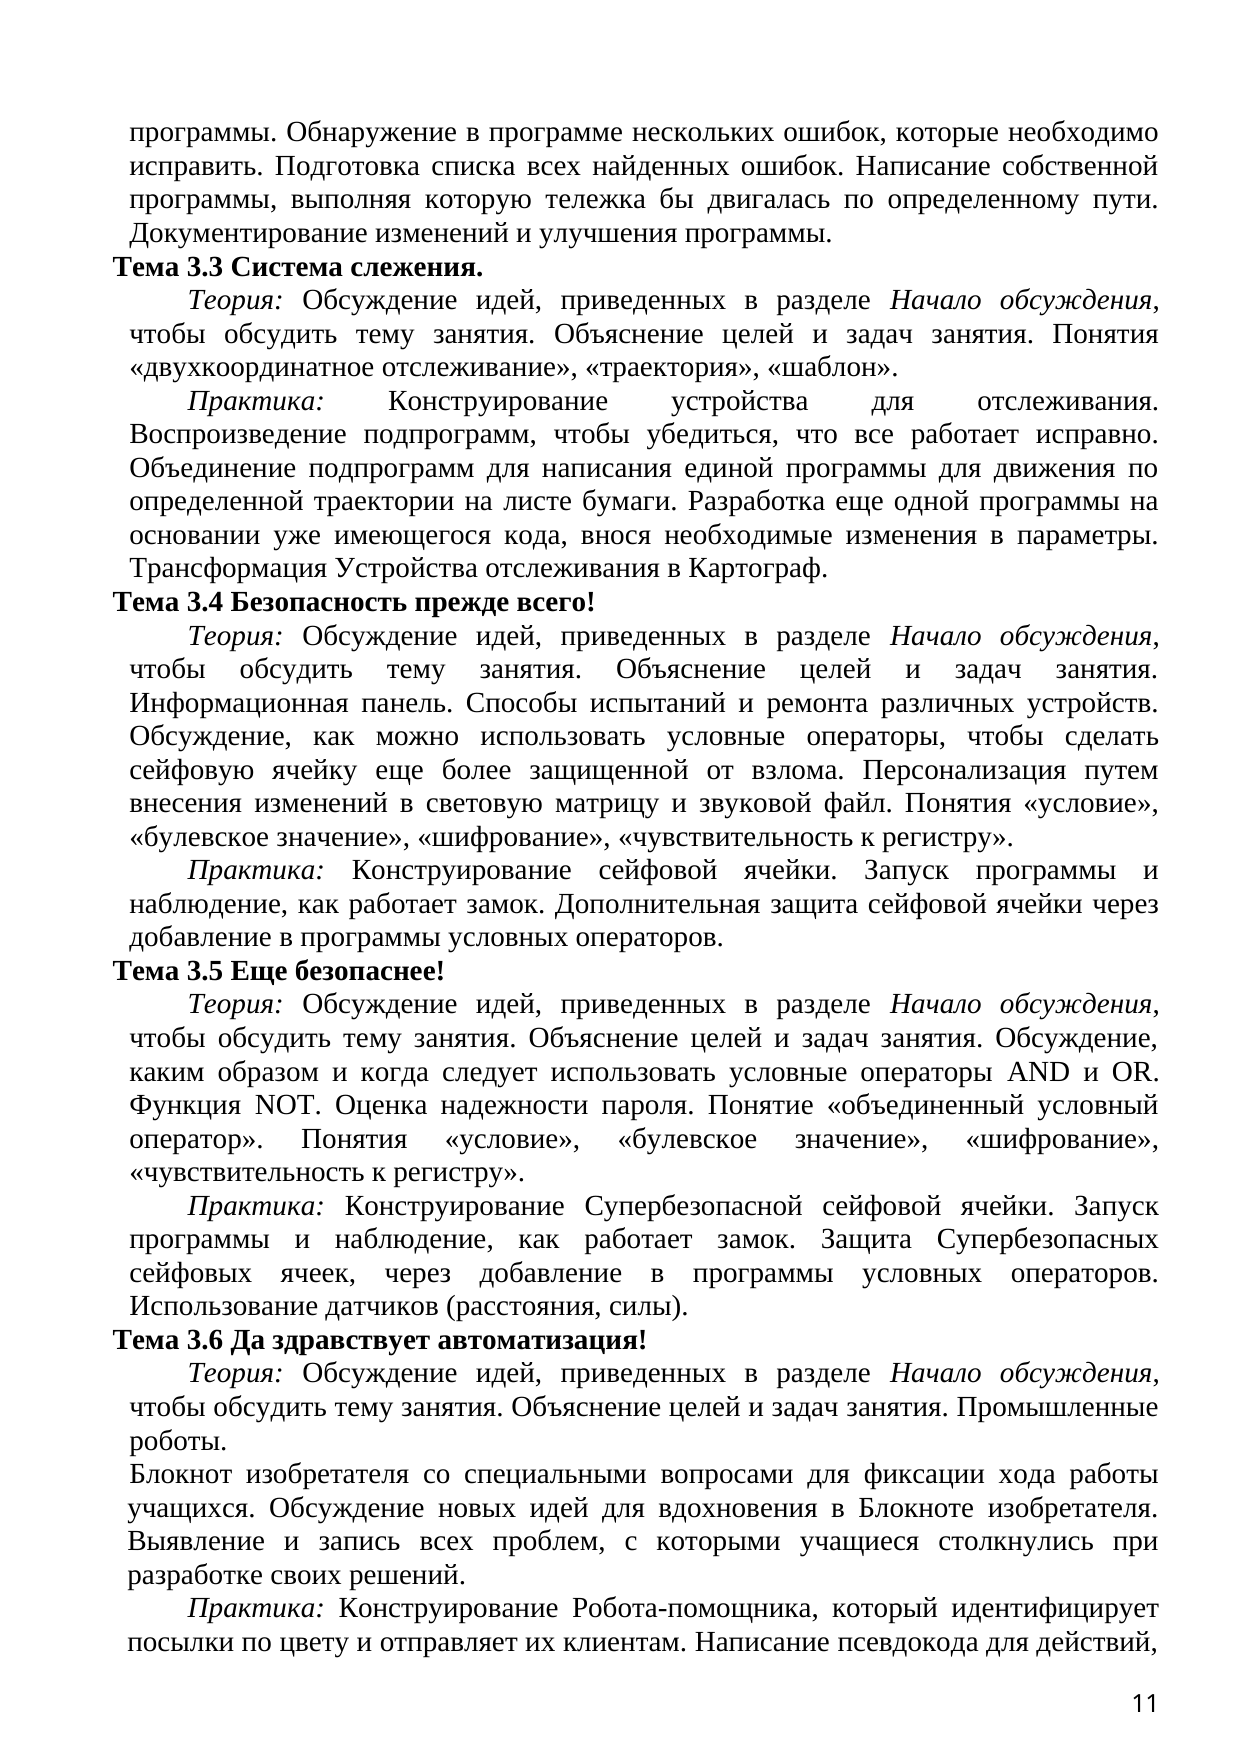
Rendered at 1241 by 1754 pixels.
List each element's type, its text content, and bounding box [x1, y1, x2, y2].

text Тема 3.5 Еще безопаснее! [112, 953, 1159, 987]
text Блокнот изобретателя со специальными вопросами для фиксации хода работы учащихся. Обсуждение новых идей для вдохновения в Блокноте изобретателя. Выявление и запись всех проблем, с которыми учащиеся столкнулись при разработке своих решений. [127, 1456, 1159, 1590]
text Тема 3.4 Безопасность прежде всего! [112, 584, 1159, 618]
text Практика: Конструирование Супербезопасной сейфовой ячейки. Запуск программы и наблюдение, как работает замок. Защита Супербезопасных сейфовых ячеек, через добавление в программы условных операторов. Использование датчиков (расстояния, силы). [129, 1188, 1159, 1322]
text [127, 1590, 1159, 1657]
text Тема 3.6 Да здравствует автоматизация! [112, 1322, 1159, 1356]
text Теория: Обсуждение идей, приведенных в разделе Начало обсуждения, чтобы обсудить тему занятия. Объяснение целей и задач занятия. Информационная панель. Способы испытаний и ремонта различных устройств. Обсуждение, как можно использовать условные операторы, чтобы сделать сейфовую ячейку еще более защищенной от взлома. Персонализация путем внесения изменений в световую матрицу и звуковой файл. Понятия «условие», «булевское значение», «шифрование», «чувствительность к регистру». [129, 618, 1159, 852]
text Теория: Обсуждение идей, приведенных в разделе Начало обсуждения, чтобы обсудить тему занятия. Объяснение целей и задач занятия. Промышленные роботы. [129, 1356, 1159, 1456]
text Практика: Конструирование устройства для отслеживания. Воспроизведение подпрограмм, чтобы убедиться, что все работает исправно. Объединение подпрограмм для написания единой программы для движения по определенной траектории на листе бумаги. Разработка еще одной программы на основании уже имеющегося кода, внося необходимые изменения в параметры. Трансформация Устройства отслеживания в Картограф. [129, 383, 1159, 584]
text Практика: Конструирование сейфовой ячейки. Запуск программы и наблюдение, как работает замок. Дополнительная защита сейфовой ячейки через добавление в программы условных операторов. [129, 852, 1159, 953]
text Теория: Обсуждение идей, приведенных в разделе Начало обсуждения, чтобы обсудить тему занятия. Объяснение целей и задач занятия. Понятия «двухкоординатное отслеживание», «траектория», «шаблон». [129, 282, 1159, 383]
text Тема 3.3 Система слежения. [112, 249, 1159, 282]
text Теория: Обсуждение идей, приведенных в разделе Начало обсуждения, чтобы обсудить тему занятия. Объяснение целей и задач занятия. Обсуждение, каким образом и когда следует использовать условные операторы AND и OR. Функция NOT. Оценка надежности пароля. Понятие «объединенный условный оператор». Понятия «условие», «булевское значение», «шифрование», «чувствительность к регистру». [129, 987, 1159, 1188]
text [129, 114, 1159, 249]
